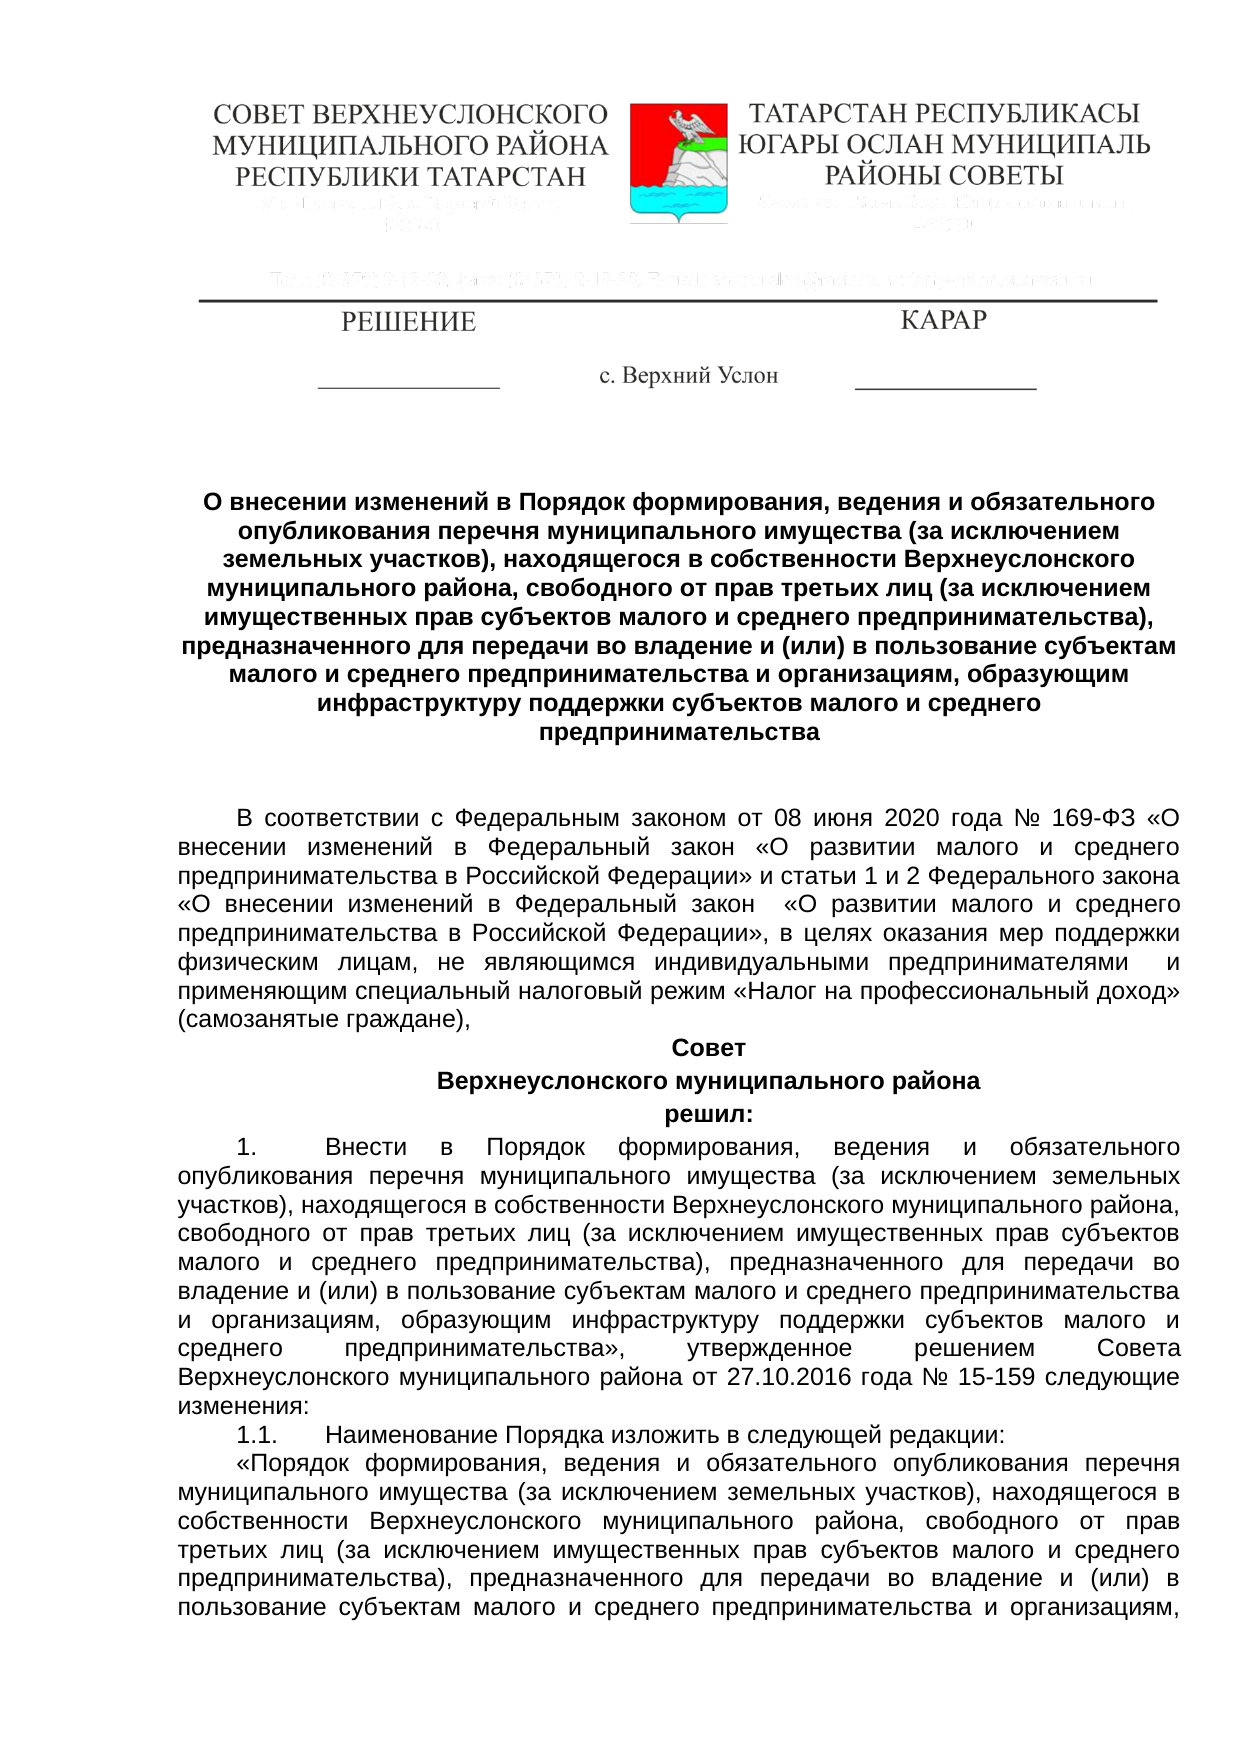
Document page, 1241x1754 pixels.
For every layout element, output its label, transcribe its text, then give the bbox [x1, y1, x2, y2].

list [177, 1448, 1181, 1621]
list Внести в Порядок формирования, ведения и обязательного опубликования перечня муниципального имущества (за исключением земельных участков), находящегося в собственности Верхнеуслонского муниципального района, свободного от прав третьих лиц (за исключением имущественных прав субъектов малого и среднего предпринимательства), предназначенного для передачи во владение и (или) в пользование субъектам малого и среднего предпринимательства и организациям, образующим инфраструктуру поддержки субъектов малого и среднего предпринимательства», утвержденное решением Совета Верхнеуслонского муниципального района от 27.10.2016 года № 15-159 следующие изменения: [177, 1132, 1181, 1420]
text решил: [177, 1099, 1181, 1128]
picture [192, 88, 1167, 440]
text Верхнеуслонского муниципального района [177, 1066, 1181, 1095]
text О внесении изменений в Порядок формирования, ведения и обязательного опубликования перечня муниципального имущества (за исключением земельных участков), находящегося в собственности Верхнеуслонского муниципального района, свободного от прав третьих лиц (за исключением имущественных прав субъектов малого и среднего предпринимательства), предназначенного для передачи во владение и (или) в пользование субъектам малого и среднего предпринимательства и организациям, образующим инфраструктуру поддержки субъектов малого и среднего предпринимательства [177, 487, 1181, 746]
list Наименование Порядка изложить в следующей редакции: [177, 1420, 1181, 1448]
text Совет [177, 1033, 1181, 1062]
text В соответствии с Федеральным законом от 08 июня 2020 года № 169-ФЗ «О внесении изменений в Федеральный закон «О развитии малого и среднего предпринимательства в Российской Федерации» и статьи 1 и 2 Федерального закона «О внесении изменений в Федеральный закон «О развитии малого и среднего предпринимательства в Российской Федерации», в целях оказания мер поддержки физическим лицам, не являющимся индивидуальными предпринимателями и применяющим специальный налоговый режим «Налог на профессиональный доход» (самозанятые граждане), [177, 803, 1181, 1033]
